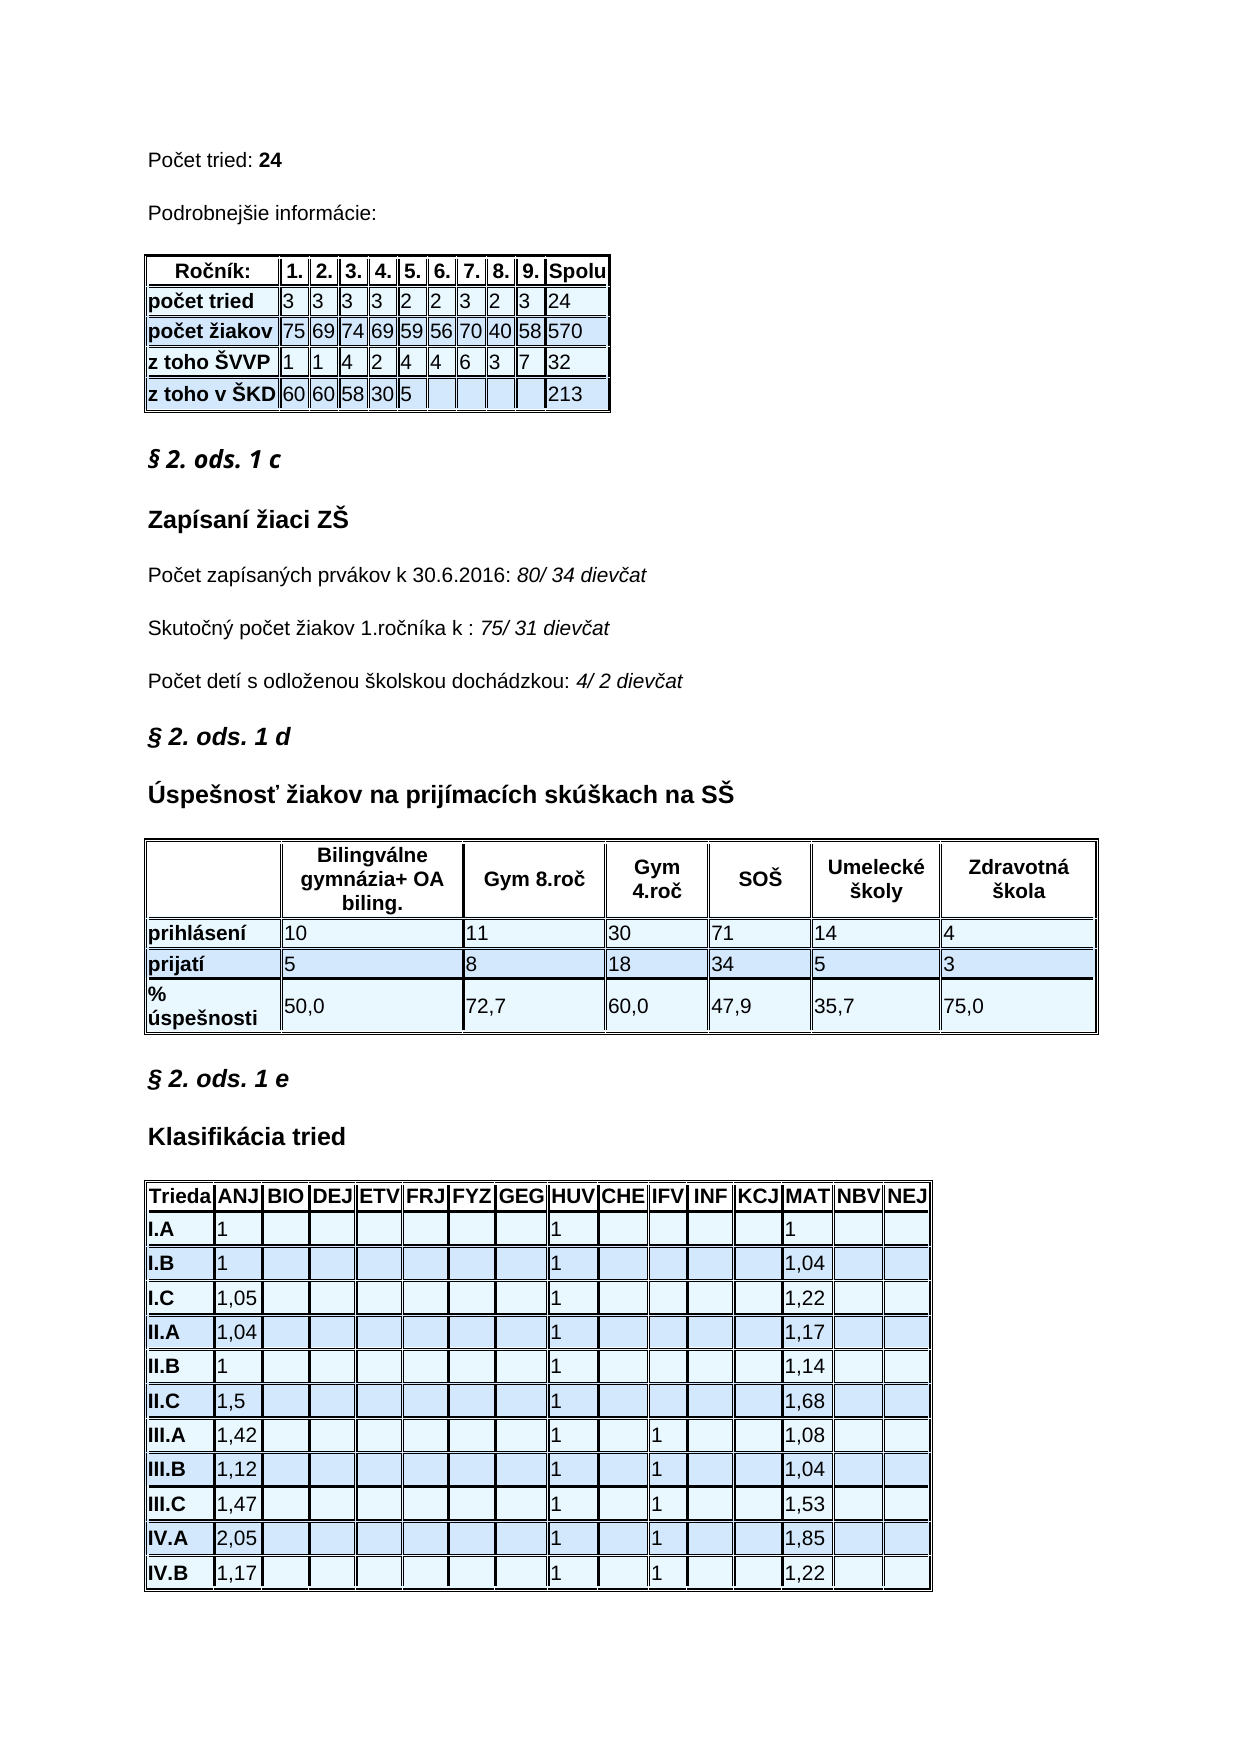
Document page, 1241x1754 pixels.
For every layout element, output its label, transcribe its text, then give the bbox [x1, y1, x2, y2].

table_header CHE [598, 1183, 648, 1210]
table_cell [600, 1351, 647, 1382]
table_cell [358, 1317, 401, 1347]
table_cell 14 [813, 920, 939, 947]
table_header Gym 8.roč [463, 842, 606, 916]
table_cell [689, 1282, 732, 1313]
table_cell [264, 1385, 308, 1416]
table_cell [497, 1523, 546, 1554]
table_cell I.B [147, 1244, 213, 1279]
table_cell [835, 1248, 882, 1279]
text Počet detí s odloženou školskou dochádzkou: 4/ 2 dievčat [148, 669, 1093, 693]
table_cell 2 [429, 288, 455, 314]
table_cell 1 [784, 1213, 832, 1244]
table_cell 1 [650, 1454, 686, 1485]
table_cell 1,53 [784, 1488, 832, 1519]
text § 2. ods. 1 e [148, 1064, 1093, 1092]
table_cell [497, 1248, 546, 1279]
table_cell 32 [545, 345, 609, 375]
table_cell [885, 1416, 930, 1451]
table_cell [450, 1351, 494, 1382]
table_cell III.C [147, 1485, 213, 1519]
table_cell 1 [311, 348, 337, 375]
table_cell 60 [280, 379, 309, 409]
table_cell počet tried [147, 284, 278, 314]
table_cell 69 [370, 318, 396, 345]
table_cell 70 [458, 318, 485, 345]
table_cell [834, 1557, 884, 1588]
table_cell [264, 1317, 308, 1347]
table_cell II.B [147, 1348, 213, 1382]
table_cell [404, 1523, 447, 1554]
table_cell [358, 1213, 401, 1244]
table_cell [450, 1454, 494, 1485]
table_cell [650, 1351, 686, 1382]
table_cell [486, 375, 516, 409]
text Skutočný počet žiakov 1.ročníka k : 75/ 31 dievčat [148, 616, 1093, 640]
table_cell [264, 1282, 308, 1313]
table_cell 1,68 [784, 1385, 832, 1416]
table_cell [404, 1488, 447, 1519]
table_cell [358, 1248, 401, 1279]
table_cell 1,17 [784, 1317, 832, 1347]
table_cell [736, 1351, 781, 1382]
table_cell [689, 1385, 732, 1416]
table_cell [264, 1454, 308, 1485]
table_cell 1 [216, 1351, 261, 1382]
table_cell 1,22 [784, 1282, 832, 1313]
table_cell [450, 1488, 494, 1519]
table_cell [689, 1488, 732, 1519]
text § 2. ods. 1 c [148, 442, 1093, 476]
table_cell 4 [341, 348, 367, 375]
table_cell [689, 1213, 732, 1244]
table_cell [885, 1348, 930, 1382]
table_cell [450, 1420, 494, 1451]
table_cell prihlásení [147, 916, 280, 947]
table_cell 74 [341, 318, 367, 345]
table_cell [358, 1282, 401, 1313]
table_cell [311, 1385, 354, 1416]
table_cell [264, 1248, 308, 1279]
table_header Ročník: [147, 256, 280, 284]
table_header BIO [262, 1181, 309, 1210]
table_cell [650, 1213, 686, 1244]
table_cell [404, 1213, 447, 1244]
table_cell [311, 1248, 354, 1279]
table_cell 3 [311, 288, 337, 314]
table_cell [884, 1279, 931, 1313]
table_cell [264, 1420, 308, 1451]
table_cell [450, 1248, 494, 1279]
table_cell II.C [145, 1382, 214, 1416]
table_cell [497, 1213, 546, 1244]
table_cell [404, 1317, 447, 1347]
table_cell [884, 1451, 931, 1485]
table_cell [650, 1282, 686, 1313]
table_cell [404, 1282, 447, 1313]
table_cell [689, 1420, 732, 1451]
table_cell [358, 1385, 401, 1416]
table_header SOŠ [709, 842, 812, 916]
table_cell 8 [465, 950, 604, 977]
table_cell [600, 1248, 647, 1279]
table_cell [835, 1385, 882, 1416]
table_header MAT [782, 1183, 833, 1210]
table_cell 3 [282, 288, 308, 314]
table_header [147, 842, 282, 916]
table_cell [516, 379, 545, 409]
table_header 1. [280, 257, 309, 284]
table_cell [736, 1317, 781, 1347]
table_cell [600, 1317, 647, 1347]
table_cell [311, 1213, 354, 1244]
table_cell [885, 1519, 930, 1554]
table_cell [450, 1385, 494, 1416]
table_cell [311, 1454, 354, 1485]
table_cell [598, 1557, 648, 1588]
table_cell z toho ŠVVP [145, 345, 280, 375]
table_cell 1 [216, 1213, 261, 1244]
table_header 6. [428, 257, 457, 284]
table_cell 1 [649, 1557, 687, 1588]
table_header FRJ [403, 1183, 448, 1210]
table_cell [356, 1557, 403, 1588]
table_cell [736, 1248, 781, 1279]
table_cell 5 [398, 379, 427, 409]
table_cell 2 [400, 288, 426, 314]
table_cell [404, 1351, 447, 1382]
table_header 3. [339, 257, 368, 284]
table_cell [689, 1317, 732, 1347]
table_cell 1 [650, 1420, 686, 1451]
table_cell [448, 1557, 495, 1588]
table_cell [650, 1385, 686, 1416]
table_header Zdravotná škola [941, 842, 1095, 916]
table_cell [264, 1488, 308, 1519]
table_cell [404, 1248, 447, 1279]
table_cell 18 [607, 950, 707, 977]
table_cell 1 [550, 1317, 597, 1347]
table_cell 1 [216, 1248, 261, 1279]
text Počet tried: 24 [148, 148, 1093, 172]
table_cell 570 [547, 315, 609, 345]
table_cell 1,04 [784, 1248, 832, 1279]
table_cell 3 [458, 288, 485, 314]
table_cell [311, 1282, 354, 1313]
table_cell 40 [488, 318, 514, 345]
table_cell II.A [147, 1313, 213, 1347]
table_cell 1 [550, 1488, 597, 1519]
table_cell 3 [370, 288, 396, 314]
table_header 9. [516, 257, 545, 284]
table_cell % úspešnosti [147, 977, 282, 1031]
table_cell [358, 1523, 401, 1554]
table_cell [264, 1523, 308, 1554]
table_cell 1 [550, 1385, 597, 1416]
table_cell [495, 1554, 548, 1588]
table_cell 2,05 [216, 1523, 261, 1554]
table_cell [497, 1351, 546, 1382]
table_cell [835, 1213, 882, 1244]
table_cell IV.A [147, 1519, 213, 1554]
table_header Spolu [545, 257, 608, 284]
table_cell 75,0 [941, 977, 1095, 1031]
table_cell [403, 1557, 448, 1588]
table_header 2. [310, 256, 339, 284]
table_cell [689, 1523, 732, 1554]
table_cell 1,04 [216, 1317, 261, 1347]
table_cell 75 [282, 318, 308, 345]
table_header GEG [495, 1181, 548, 1210]
table_cell [885, 1485, 929, 1519]
table_header Bilingválne gymnázia+ OA biling. [282, 840, 463, 916]
table_cell [497, 1488, 546, 1519]
table_cell [311, 1351, 354, 1382]
table_cell [736, 1420, 781, 1451]
table_cell 1 [650, 1523, 686, 1554]
table_cell 1 [550, 1248, 597, 1279]
table_cell [884, 1382, 931, 1416]
table_cell 69 [311, 318, 337, 345]
table_header FYZ [448, 1181, 495, 1210]
table_cell [404, 1420, 447, 1451]
table_cell 24 [547, 284, 609, 314]
table_cell [835, 1454, 882, 1485]
table_cell [650, 1317, 686, 1347]
table_cell [687, 1554, 734, 1588]
table_header Gym 4.roč [606, 842, 709, 916]
table_cell 1 [550, 1454, 597, 1485]
table_cell [689, 1248, 732, 1279]
table_cell IV.B [145, 1554, 214, 1588]
table_cell 2 [370, 348, 396, 375]
table_cell 7 [518, 348, 544, 375]
table_cell 2 [488, 288, 514, 314]
table_header INF [687, 1181, 734, 1210]
table_cell 11 [465, 920, 604, 947]
table_cell [457, 379, 486, 409]
table_cell 1,42 [216, 1420, 261, 1451]
table_cell [835, 1420, 882, 1451]
table_cell [600, 1523, 647, 1554]
table_cell 1 [548, 1557, 598, 1588]
table_cell 30 [369, 375, 398, 409]
table_cell III.A [147, 1416, 213, 1451]
table_cell 1,85 [784, 1523, 832, 1554]
table_header KCJ [734, 1181, 782, 1210]
table_cell [358, 1488, 401, 1519]
table_cell 60 [310, 375, 339, 409]
table_header HUV [548, 1181, 598, 1210]
table_cell [450, 1317, 494, 1347]
table_cell 1,47 [216, 1488, 261, 1519]
table_cell [736, 1523, 781, 1554]
table_cell 72,7 [463, 980, 606, 1031]
table_cell 47,9 [709, 980, 812, 1031]
table_cell III.B [145, 1451, 214, 1485]
table_cell [309, 1554, 356, 1588]
table_cell [885, 1313, 930, 1347]
table_cell [600, 1282, 647, 1313]
table_cell [600, 1454, 647, 1485]
table_cell [835, 1317, 882, 1347]
text Podrobnejšie informácie: [148, 201, 1093, 225]
table_cell [497, 1385, 546, 1416]
table_cell [264, 1213, 308, 1244]
text § 2. ods. 1 d [148, 722, 1093, 751]
table_cell 3 [341, 288, 367, 314]
table_cell [404, 1385, 447, 1416]
table_cell [450, 1282, 494, 1313]
table_cell [736, 1282, 781, 1313]
table_cell z toho v ŠKD [147, 375, 280, 409]
table_cell [884, 1554, 931, 1588]
table_cell 50,0 [282, 980, 463, 1031]
table_cell [450, 1523, 494, 1554]
table_cell 58 [518, 318, 544, 345]
table_cell 3 [488, 348, 514, 375]
table_cell [497, 1282, 546, 1313]
table_cell [885, 1210, 929, 1244]
table_cell [358, 1420, 401, 1451]
table_cell [835, 1351, 882, 1382]
table_cell 6 [458, 348, 485, 375]
table_cell 10 [283, 920, 462, 947]
table_cell [311, 1317, 354, 1347]
table_cell 1,08 [784, 1420, 832, 1451]
table_cell [311, 1420, 354, 1451]
table_cell [450, 1213, 494, 1244]
table_cell 56 [429, 318, 455, 345]
table_cell [497, 1420, 546, 1451]
table_cell 213 [545, 375, 609, 409]
table_cell 1 [550, 1282, 597, 1313]
table_cell 3 [941, 947, 1097, 977]
table_cell 35,7 [812, 980, 941, 1031]
table_cell 1 [650, 1488, 686, 1519]
table_header 5. [398, 257, 427, 284]
table_cell 1 [550, 1523, 597, 1554]
table_header 7. [457, 257, 486, 284]
table_cell [835, 1488, 882, 1519]
table_cell [835, 1282, 882, 1313]
table_cell [311, 1523, 354, 1554]
table_cell 60,0 [606, 980, 709, 1031]
table_header Trieda [147, 1181, 214, 1210]
table_header IFV [649, 1181, 687, 1210]
table_cell [736, 1213, 781, 1244]
table_cell 1 [550, 1213, 597, 1244]
table_cell [885, 1244, 930, 1279]
table_cell I.A [147, 1210, 213, 1244]
table_cell 1,22 [782, 1557, 833, 1588]
table_cell 5 [813, 950, 939, 977]
table_cell [650, 1248, 686, 1279]
table_cell [311, 1488, 354, 1519]
table_cell [428, 379, 457, 409]
text Zapísaní žiaci ZŠ [148, 505, 1093, 534]
table_cell [404, 1454, 447, 1485]
table_cell počet žiakov [147, 315, 278, 345]
table_cell [497, 1317, 546, 1347]
table_cell [264, 1351, 308, 1382]
table_cell I.C [145, 1279, 214, 1313]
table_cell 5 [283, 950, 462, 977]
table_cell [262, 1557, 309, 1588]
table_cell [600, 1213, 647, 1244]
table_cell 1 [282, 348, 308, 375]
table_cell 1 [550, 1351, 597, 1382]
table_header Umelecké školy [812, 842, 941, 916]
table_header 8. [486, 256, 516, 284]
table_cell [689, 1351, 732, 1382]
text Počet zapísaných prvákov k 30.6.2016: 80/ 34 dievčat [148, 563, 1093, 587]
text Klasifikácia tried [148, 1122, 1093, 1150]
table_cell [835, 1523, 882, 1554]
text Úspešnosť žiakov na prijímacích skúškach na SŠ [148, 780, 1093, 809]
table_header ETV [356, 1183, 403, 1210]
table_cell 4 [429, 348, 455, 375]
table_cell 3 [518, 288, 544, 314]
table_cell 34 [710, 950, 810, 977]
table_cell [734, 1557, 782, 1588]
table_cell 1,14 [784, 1351, 832, 1382]
table_cell [358, 1351, 401, 1382]
table_cell prijatí [145, 947, 282, 977]
table_cell [600, 1420, 647, 1451]
table_cell [736, 1454, 781, 1485]
table_header 4. [369, 256, 398, 284]
table_cell 1 [550, 1420, 597, 1451]
table_cell [736, 1488, 781, 1519]
table_cell [358, 1454, 401, 1485]
table_cell 4 [942, 916, 1096, 947]
table_cell 1,05 [216, 1282, 261, 1313]
table_cell 1,17 [214, 1557, 262, 1588]
table_cell 30 [607, 920, 707, 947]
table_cell [736, 1385, 781, 1416]
table_cell [497, 1454, 546, 1485]
table_cell 1,12 [216, 1454, 261, 1485]
table_cell [689, 1454, 732, 1485]
table_cell 1,04 [784, 1454, 832, 1485]
table_header NEJ [884, 1183, 929, 1210]
table_cell [600, 1385, 647, 1416]
table_header ANJ [214, 1181, 262, 1210]
table_cell 58 [339, 379, 368, 409]
table_cell 1,5 [216, 1385, 261, 1416]
table_cell 71 [710, 920, 810, 947]
table_header NBV [834, 1183, 884, 1210]
table_header DEJ [309, 1181, 356, 1210]
table_cell 4 [400, 348, 426, 375]
table_cell [600, 1488, 647, 1519]
table_cell 59 [400, 318, 426, 345]
